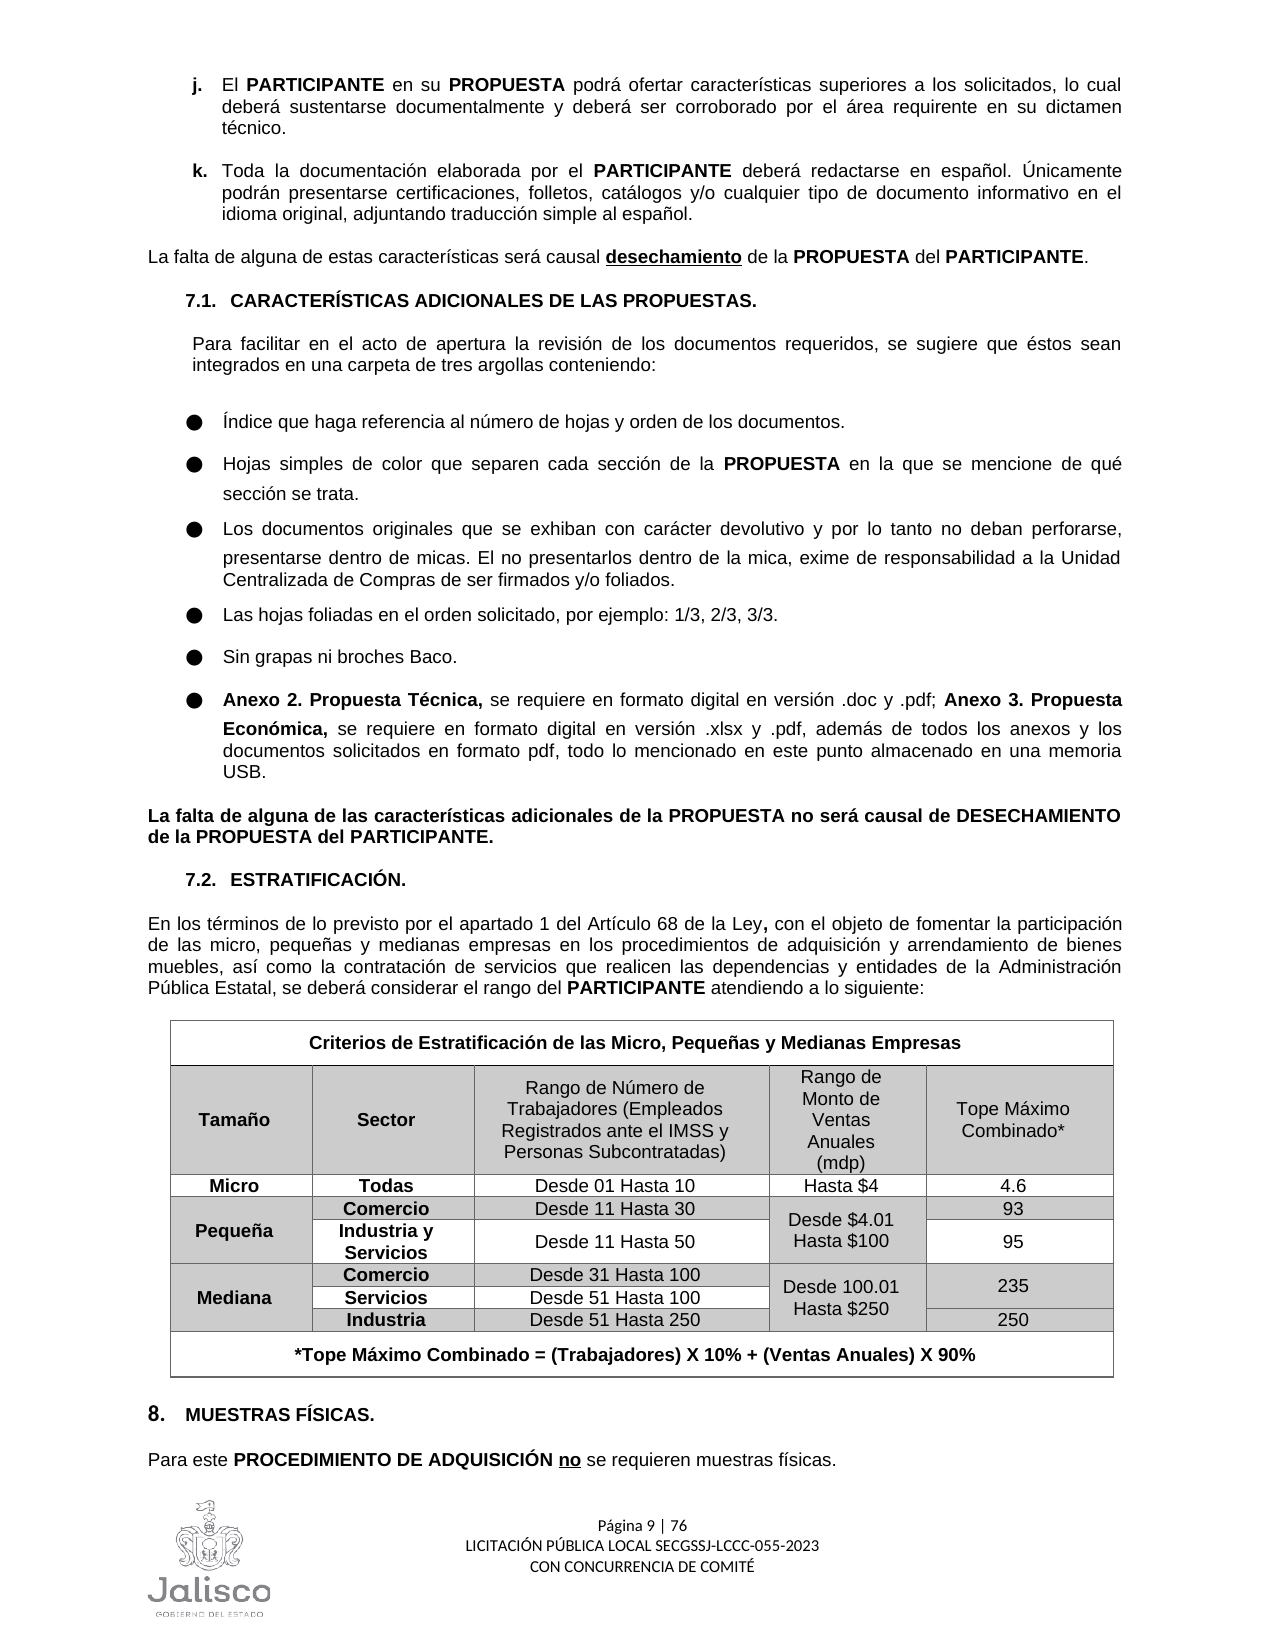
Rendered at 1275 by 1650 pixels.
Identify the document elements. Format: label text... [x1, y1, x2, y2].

table_cell Pequeña [171, 1197, 312, 1263]
table_cell *Tope Máximo Combinado = (Trabajadores) X 10% + (Ventas Anuales) X 90% [171, 1332, 1113, 1376]
text Para este PROCEDIMIENTO DE ADQUISICIÓN no se requieren muestras físicas. [148, 1448, 1122, 1470]
table_cell Industria [313, 1309, 474, 1331]
table_header Criterios de Estratificación de las Micro, Pequeñas y Medianas Empresas [171, 1021, 1113, 1065]
picture [147, 1500, 271, 1617]
table_cell 4.6 [927, 1175, 1113, 1196]
text En los términos de lo previsto por el apartado 1 del Artículo 68 de la Ley, con el objeto de fomentar la participación de las micro, pequeñas y medianas empresas en los procedimientos de adquisición y arrendamiento de bienes muebles, así como la contratación de servicios que realicen las dependencias y entidades de la Administración Pública Estatal, se deberá considerar el rango del PARTICIPANTE atendiendo a lo siguiente: [148, 912, 1122, 998]
list Anexo 2. Propuesta Técnica, se requiere en formato digital en versión .doc y .pdf; Anexo 3. Propuesta Económica, se requiere en formato digital en versión .xlsx y .pdf, además de todos los anexos y los documentos solicitados en formato pdf, todo lo mencionado en este punto almacenado en una memoria USB. [185, 676, 1122, 783]
table_cell Mediana [171, 1264, 312, 1331]
table_cell Sector [313, 1066, 474, 1174]
list ESTRATIFICACIÓN. [185, 869, 1122, 891]
table_cell 250 [927, 1309, 1113, 1331]
list MUESTRAS FÍSICAS. [148, 1399, 1122, 1427]
table_cell Desde 01 Hasta 10 [475, 1175, 769, 1196]
text La falta de alguna de estas características será causal desechamiento de la PROPUESTA del PARTICIPANTE. [148, 246, 1122, 268]
table_cell Desde $4.01 Hasta $100 [770, 1197, 926, 1263]
table_cell Comercio [313, 1197, 474, 1219]
table_cell Comercio [313, 1264, 474, 1286]
table_cell Todas [313, 1175, 474, 1196]
table_cell 235 [927, 1264, 1113, 1308]
table_cell Desde 51 Hasta 250 [475, 1309, 769, 1331]
table_cell Desde 11 Hasta 30 [475, 1197, 769, 1219]
table_cell Tope Máximo Combinado* [927, 1066, 1113, 1174]
text Para facilitar en el acto de apertura la revisión de los documentos requeridos, se sugiere que éstos sean integrados en una carpeta de tres argollas conteniendo: [192, 333, 1122, 376]
text La falta de alguna de las características adicionales de la PROPUESTA no será causal de DESECHAMIENTO de la PROPUESTA del PARTICIPANTE. [148, 804, 1122, 848]
list Toda la documentación elaborada por el PARTICIPANTE deberá redactarse en español. Únicamente podrán presentarse certificaciones, folletos, catálogos y/o cualquier tipo de documento informativo en el idioma original, adjuntando traducción simple al español. [192, 160, 1122, 225]
table_cell Desde 51 Hasta 100 [475, 1287, 769, 1308]
list Índice que haga referencia al número de hojas y orden de los documentos. [185, 397, 1122, 440]
table_cell Servicios [313, 1287, 474, 1308]
table_cell Industria y Servicios [313, 1220, 474, 1263]
list Hojas simples de color que separen cada sección de la PROPUESTA en la que se mencione de qué sección se trata. [185, 440, 1122, 504]
table_cell 95 [927, 1220, 1113, 1263]
table_cell Desde 31 Hasta 100 [475, 1264, 769, 1286]
table_cell 93 [927, 1197, 1113, 1219]
table_cell Rango de Número de Trabajadores (Empleados Registrados ante el IMSS y Personas Subcontratadas) [475, 1066, 769, 1174]
table_cell Rango de Monto de Ventas Anuales (mdp) [770, 1066, 926, 1174]
table_cell Desde 11 Hasta 50 [475, 1220, 769, 1263]
table_cell Hasta $4 [770, 1175, 926, 1196]
table_cell Micro [171, 1175, 312, 1196]
list CARACTERÍSTICAS ADICIONALES DE LAS PROPUESTAS. [185, 289, 1122, 311]
list Los documentos originales que se exhiban con carácter devolutivo y por lo tanto no deban perforarse, presentarse dentro de micas. El no presentarlos dentro de la mica, exime de responsabilidad a la Unidad Centralizada de Compras de ser firmados y/o foliados. [185, 504, 1122, 590]
list Las hojas foliadas en el orden solicitado, por ejemplo: 1/3, 2/3, 3/3. [185, 590, 1122, 633]
table_cell Tamaño [171, 1066, 312, 1174]
list El PARTICIPANTE en su PROPUESTA podrá ofertar características superiores a los solicitados, lo cual deberá sustentarse documentalmente y deberá ser corroborado por el área requirente en su dictamen técnico. [192, 74, 1122, 138]
table_cell Desde 100.01 Hasta $250 [770, 1264, 926, 1331]
list Sin grapas ni broches Baco. [185, 633, 1122, 676]
